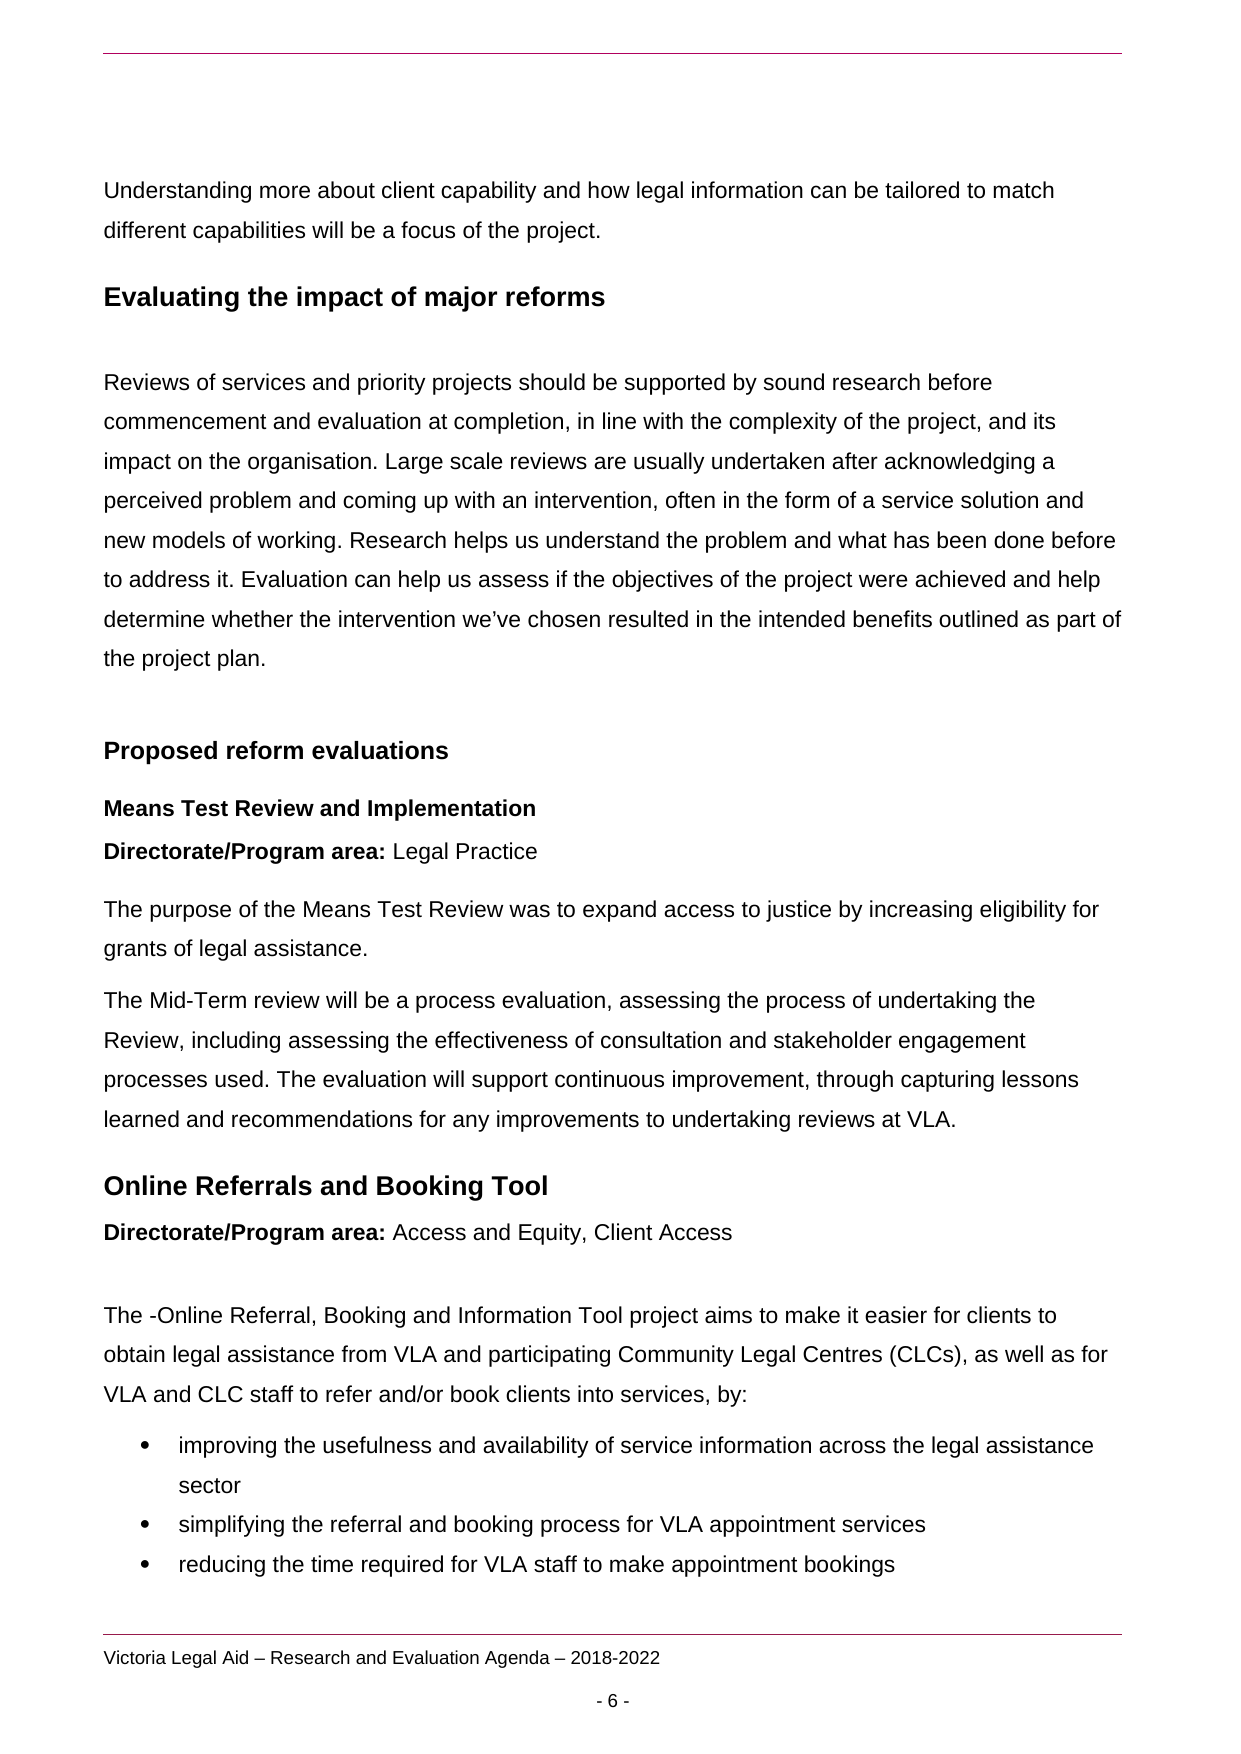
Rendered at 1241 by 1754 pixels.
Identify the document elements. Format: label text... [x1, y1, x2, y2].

text The purpose of the Means Test Review was to expand access to justice by increasing eligibility for grants of legal assistance. [103, 896, 1122, 962]
subtitle Means Test Review and Implementation [103, 790, 1122, 821]
text Reviews of services and priority projects should be supported by sound research before commencement and evaluation at completion, in line with the complexity of the project, and its impact on the organisation. Large scale reviews are usually undertaken after acknowledging a perceived problem and coming up with an intervention, often in the form of a service solution and new models of working. Research helps us understand the problem and what has been done before to address it. Evaluation can help us assess if the objectives of the project were achieved and help determine whether the intervention we’ve chosen resulted in the intended benefits outlined as part of the project plan. [103, 369, 1122, 671]
subtitle Proposed reform evaluations [103, 733, 1122, 765]
list simplifying the referral and booking process for VLA appointment services [141, 1511, 1122, 1538]
subtitle Evaluating the impact of major reforms [103, 281, 1122, 312]
subtitle Online Referrals and Booking Tool [103, 1170, 1122, 1202]
text Directorate/Program area: Access and Equity, Client Access [103, 1214, 1122, 1245]
text The Mid-Term review will be a process evaluation, assessing the process of undertaking the Review, including assessing the effectiveness of consultation and stakeholder engagement processes used. The evaluation will support continuous improvement, through capturing lessons learned and recommendations for any improvements to undertaking reviews at VLA. [103, 987, 1122, 1132]
list reducing the time required for VLA staff to make appointment bookings [141, 1551, 1122, 1577]
text Directorate/Program area: Legal Practice [103, 833, 1122, 865]
text The -Online Referral, Booking and Information Tool project aims to make it easier for clients to obtain legal assistance from VLA and participating Community Legal Centres (CLCs), as well as for VLA and CLC staff to refer and/or book clients into services, by: [103, 1302, 1122, 1407]
list improving the usefulness and availability of service information across the legal assistance sector [141, 1432, 1122, 1498]
